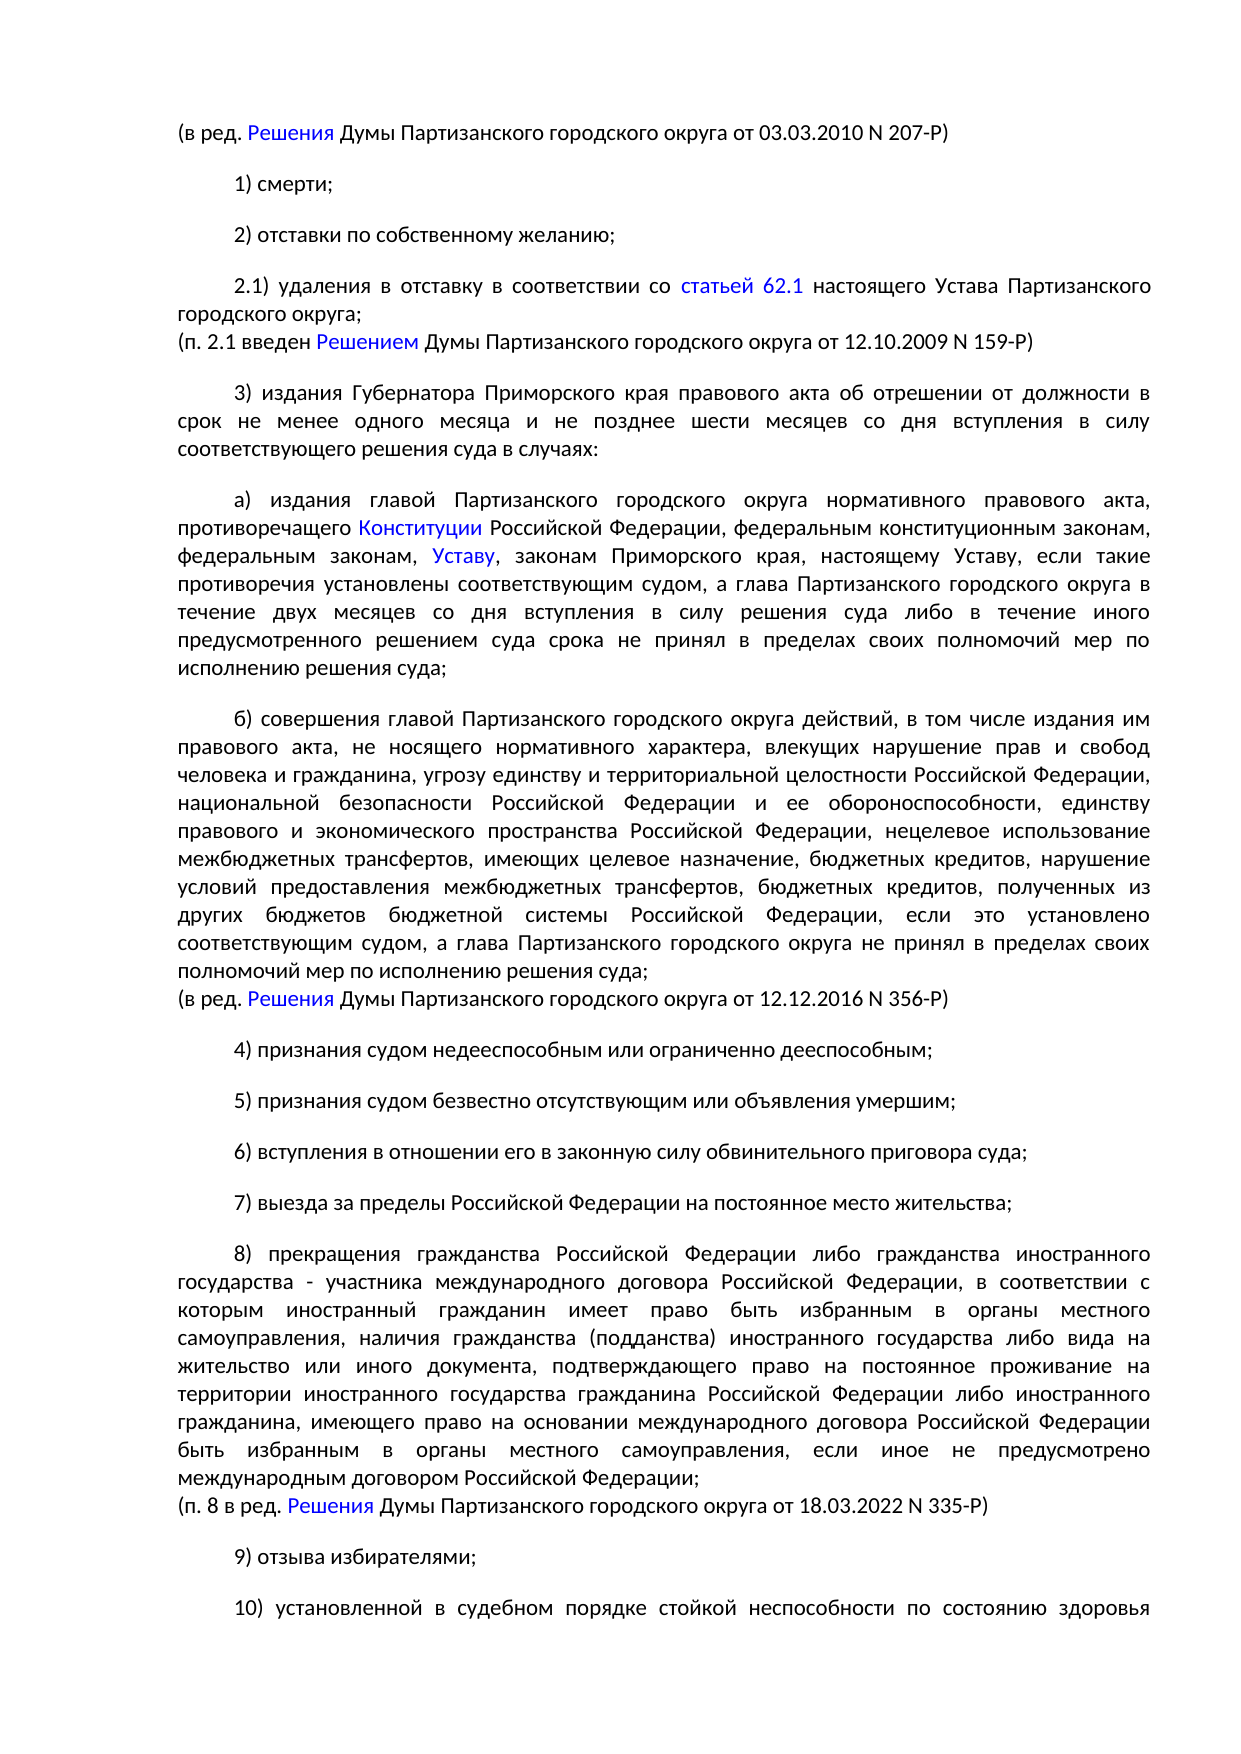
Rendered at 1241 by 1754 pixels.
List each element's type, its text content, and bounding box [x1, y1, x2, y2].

text 4) признания судом недееспособным или ограниченно дееспособным; [177, 1035, 1152, 1063]
text 9) отзыва избирателями; [177, 1542, 1152, 1570]
text 2.1) удаления в отставку в соответствии со статьей 62.1 настоящего Устава Партизанского городского округа; [177, 271, 1152, 327]
text (в ред. Решения Думы Партизанского городского округа от 03.03.2010 N 207-Р) [177, 118, 1152, 146]
text 7) выезда за пределы Российской Федерации на постоянное место жительства; [177, 1188, 1152, 1216]
text 3) издания Губернатора Приморского края правового акта об отрешении от должности в срок не менее одного месяца и не позднее шести месяцев со дня вступления в силу соответствующего решения суда в случаях: [177, 378, 1152, 462]
text б) совершения главой Партизанского городского округа действий, в том числе издания им правового акта, не носящего нормативного характера, влекущих нарушение прав и свобод человека и гражданина, угрозу единству и территориальной целостности Российской Федерации, национальной безопасности Российской Федерации и ее обороноспособности, единству правового и экономического пространства Российской Федерации, нецелевое использование межбюджетных трансфертов, имеющих целевое назначение, бюджетных кредитов, нарушение условий предоставления межбюджетных трансфертов, бюджетных кредитов, полученных из других бюджетов бюджетной системы Российской Федерации, если это установлено соответствующим судом, а глава Партизанского городского округа не принял в пределах своих полномочий мер по исполнению решения суда; [177, 704, 1152, 984]
text (п. 2.1 введен Решением Думы Партизанского городского округа от 12.10.2009 N 159-Р) [177, 327, 1152, 355]
text 1) смерти; [177, 169, 1152, 197]
text (п. 8 в ред. Решения Думы Партизанского городского округа от 18.03.2022 N 335-Р) [177, 1491, 1152, 1519]
text а) издания главой Партизанского городского округа нормативного правового акта, противоречащего Конституции Российской Федерации, федеральным конституционным законам, федеральным законам, Уставу, законам Приморского края, настоящему Уставу, если такие противоречия установлены соответствующим судом, а глава Партизанского городского округа в течение двух месяцев со дня вступления в силу решения суда либо в течение иного предусмотренного решением суда срока не принял в пределах своих полномочий мер по исполнению решения суда; [177, 485, 1152, 681]
text 5) признания судом безвестно отсутствующим или объявления умершим; [177, 1086, 1152, 1114]
text 6) вступления в отношении его в законную силу обвинительного приговора суда; [177, 1137, 1152, 1165]
text 8) прекращения гражданства Российской Федерации либо гражданства иностранного государства - участника международного договора Российской Федерации, в соответствии с которым иностранный гражданин имеет право быть избранным в органы местного самоуправления, наличия гражданства (подданства) иностранного государства либо вида на жительство или иного документа, подтверждающего право на постоянное проживание на территории иностранного государства гражданина Российской Федерации либо иностранного гражданина, имеющего право на основании международного договора Российской Федерации быть избранным в органы местного самоуправления, если иное не предусмотрено международным договором Российской Федерации; [177, 1239, 1152, 1491]
text 2) отставки по собственному желанию; [177, 220, 1152, 248]
text (в ред. Решения Думы Партизанского городского округа от 12.12.2016 N 356-Р) [177, 984, 1152, 1012]
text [177, 1593, 1152, 1621]
